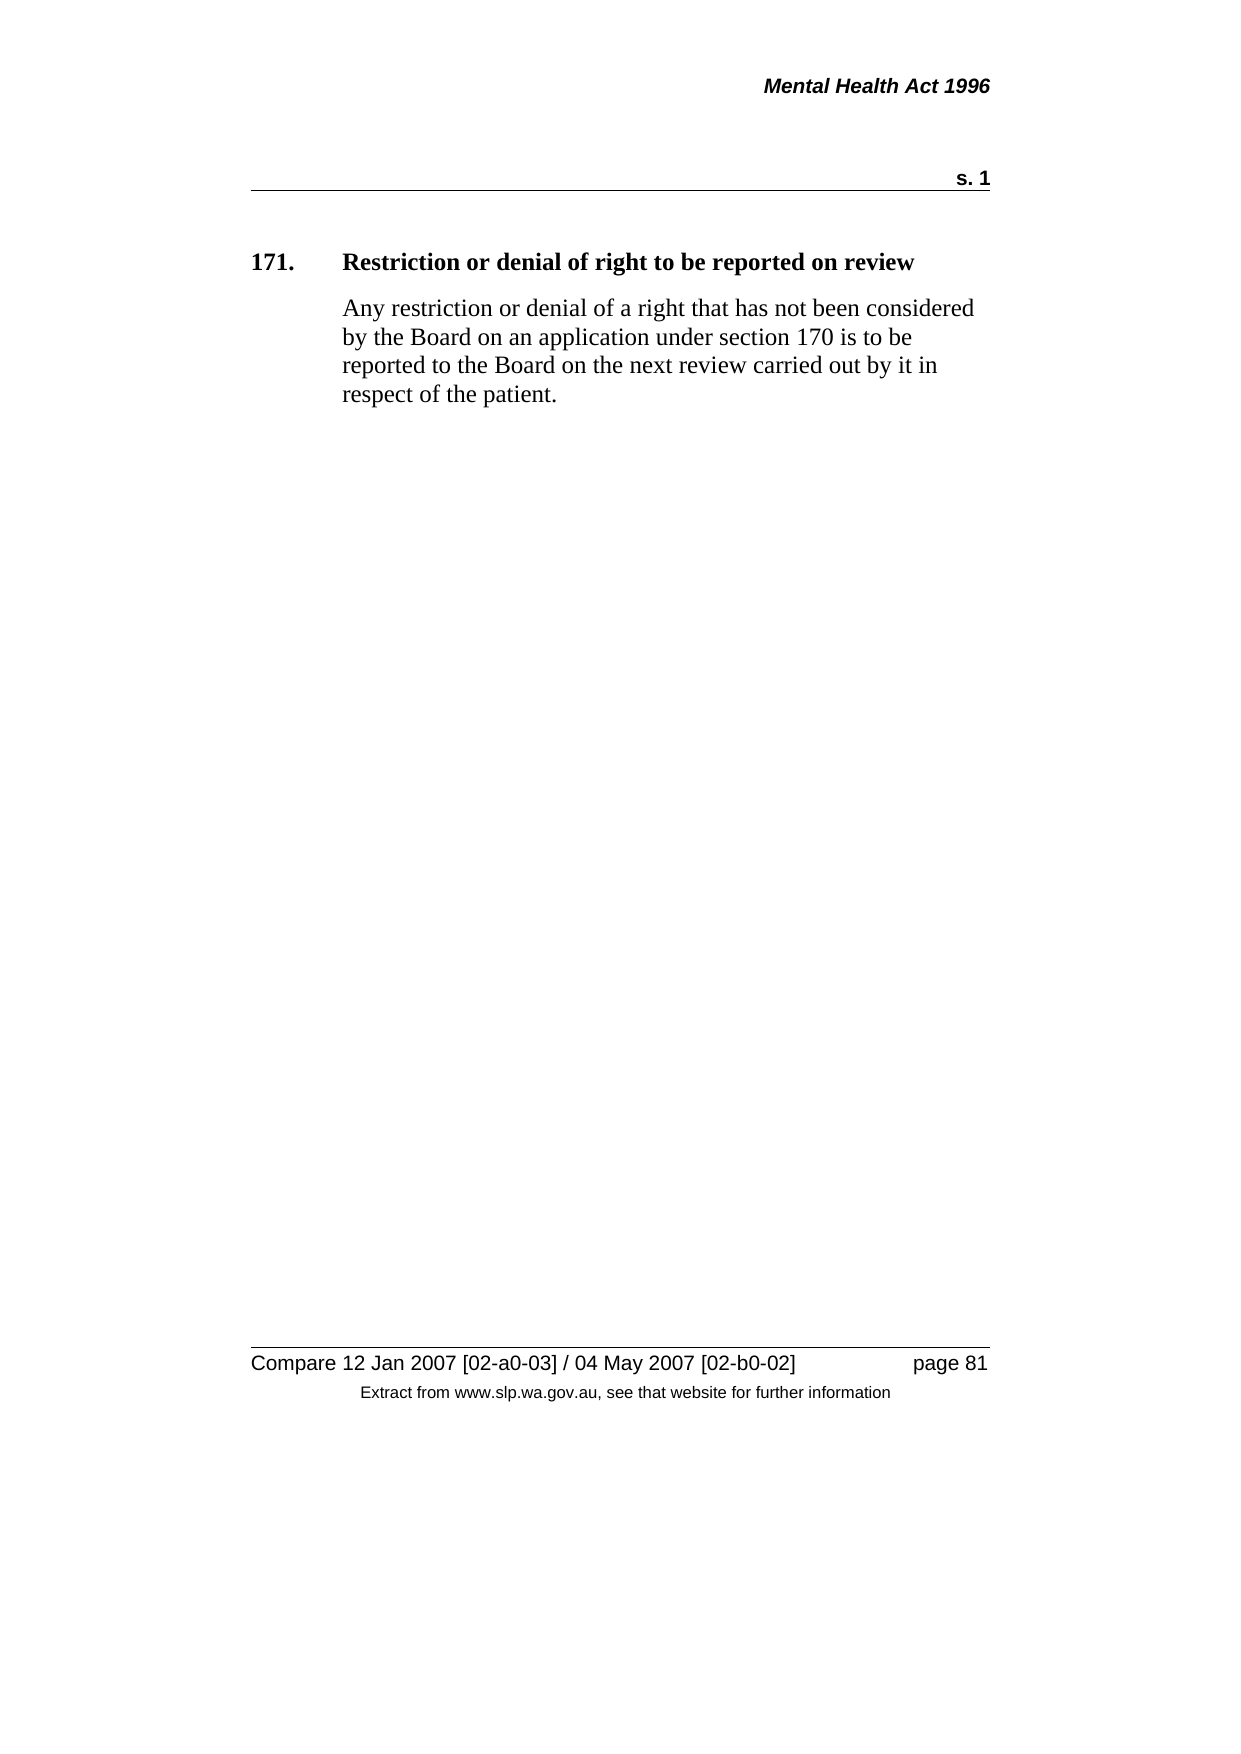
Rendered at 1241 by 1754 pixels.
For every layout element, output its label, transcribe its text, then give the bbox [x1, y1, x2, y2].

text Any restriction or denial of a right that has not been considered by the Board on an application under section 170 is to be reported to the Board on the next review carried out by it in respect of the patient. [251, 293, 990, 408]
subtitle 171. Restriction or denial of right to be reported on review [251, 247, 990, 276]
